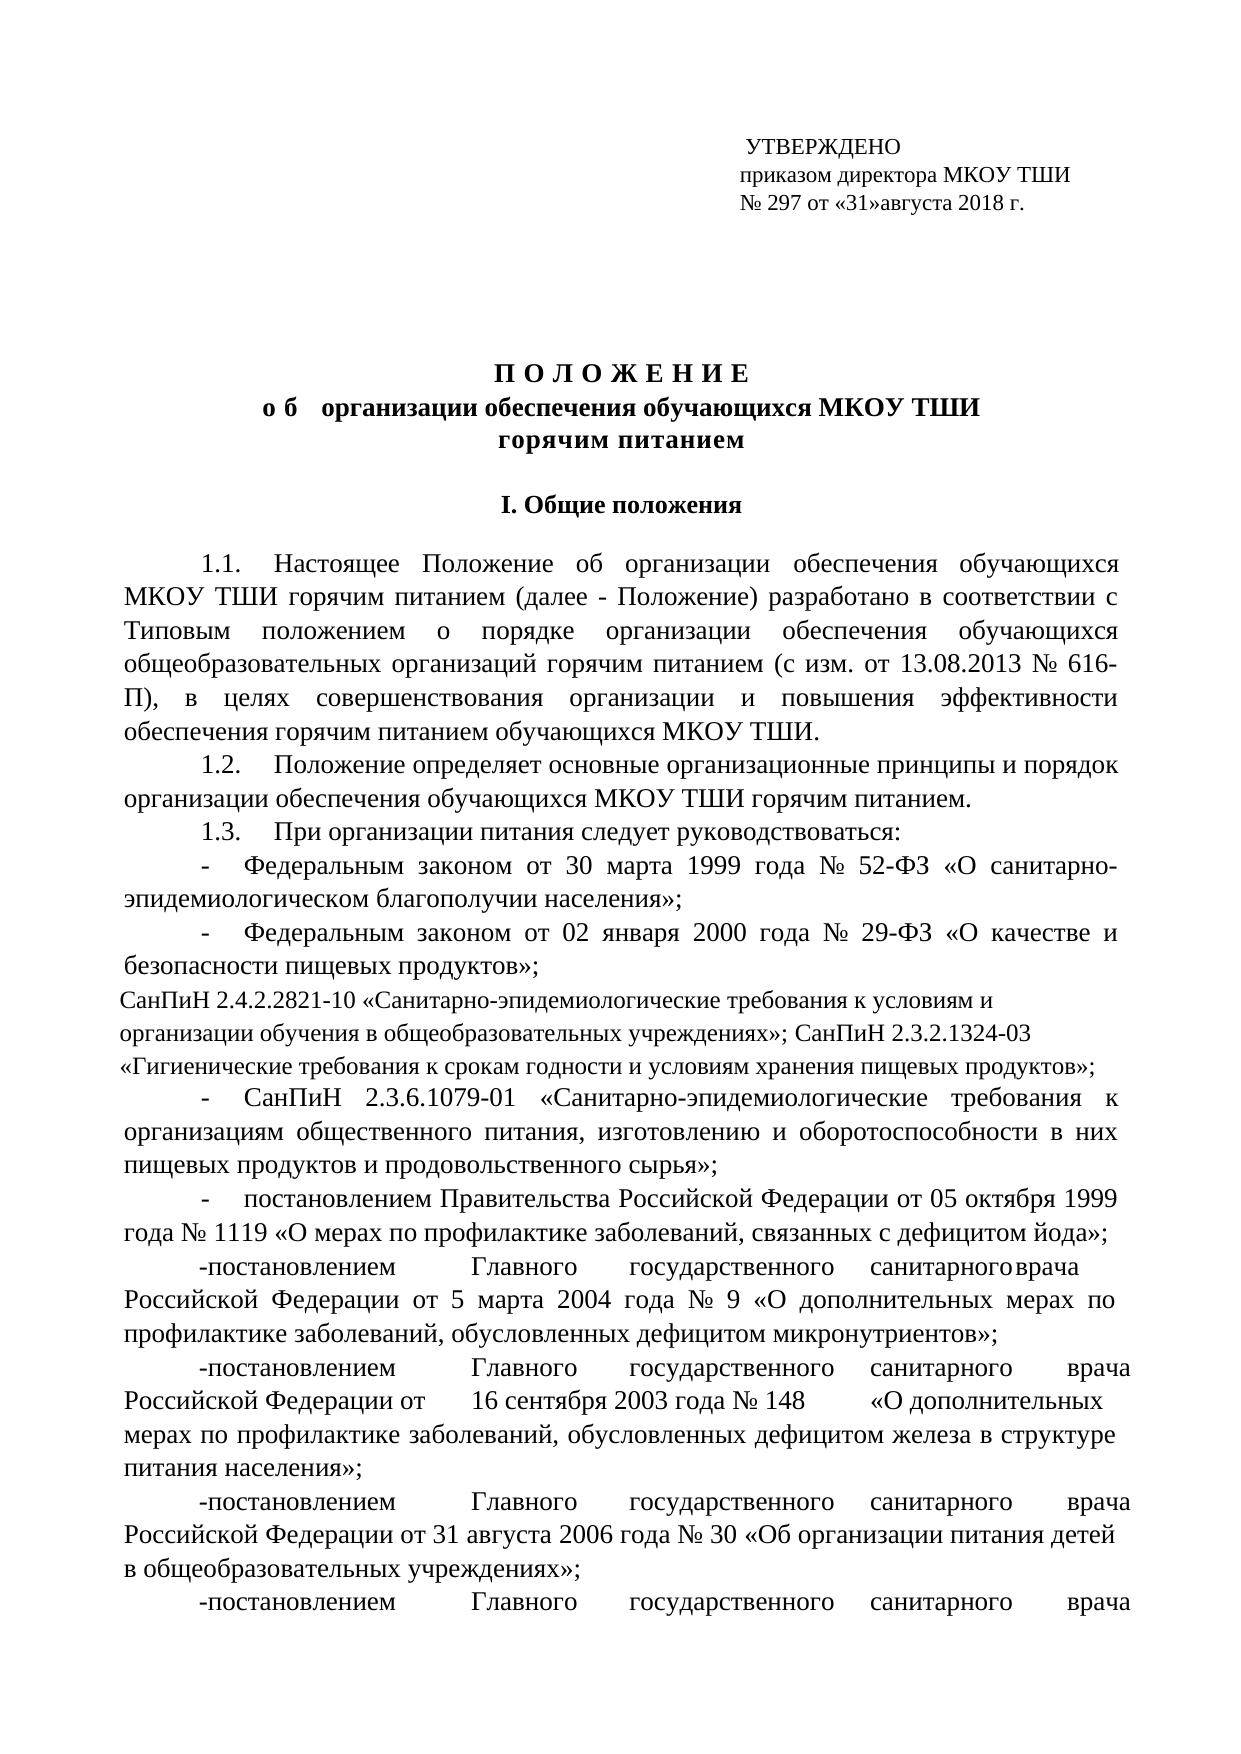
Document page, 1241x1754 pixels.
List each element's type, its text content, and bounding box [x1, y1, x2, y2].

text об организации обеспечения обучающихся МКОУ ТШИ [119, 389, 1123, 423]
list Федеральным законом от 02 января 2000 года № 29-ФЗ «О качестве и безопасности пищевых продуктов»; [123, 914, 1119, 982]
text I. Общие положения [119, 492, 1123, 518]
text Российской Федерации от 5 марта 2004 года № 9 «О дополнительных мерах по профилактике заболеваний, обусловленных дефицитом микронутриентов»; [123, 1282, 1117, 1349]
list постановлением Главного государственного санитарного врача [123, 1248, 1123, 1282]
text Российской Федерации от 31 августа 2006 года № 30 «Об организации питания детей в общеобразовательных учреждениях»; [123, 1517, 1117, 1584]
list Положение определяет основные организационные принципы и порядок организации обеспечения обучающихся МКОУ ТШИ горячим питанием. [123, 747, 1119, 814]
text мерах по профилактике заболеваний, обусловленных дефицитом железа в структуре питания населения»; [123, 1416, 1117, 1483]
text № 297 от «31»августа 2018 г. [739, 188, 1123, 216]
text СанПиН 2.4.2.2821-10 «Санитарно-эпидемиологические требования к условиям и организации обучения в общеобразовательных учреждениях»; СанПиН 2.3.2.1324-03 «Гигиенические требования к срокам годности и условиям хранения пищевых продуктов»; [119, 982, 1123, 1080]
list постановлением Главного государственного санитарного врача [123, 1483, 1123, 1517]
list постановлением Главного государственного санитарного врача [123, 1349, 1123, 1383]
text горячим питанием [119, 423, 1123, 456]
text УТВЕРЖДЕНО [739, 132, 1123, 160]
text Российской Федерации от 16 сентября 2003 года № 148 «О дополнительных [123, 1383, 1123, 1416]
list При организации питания следует руководствоваться: [123, 814, 1123, 847]
text ПОЛОЖЕНИЕ [119, 357, 1123, 389]
list СанПиН 2.3.6.1079-01 «Санитарно-эпидемиологические требования к организациям общественного питания, изготовлению и оборотоспособности в них пищевых продуктов и продовольственного сырья»; [123, 1080, 1119, 1181]
text приказом директора МКОУ ТШИ [739, 160, 1123, 188]
list Настоящее Положение об организации обеспечения обучающихся МКОУ ТШИ горячим питанием (далее - Положение) разработано в соответствии с Типовым положением о порядке организации обеспечения обучающихся общеобразовательных организаций горячим питанием (с изм. от 13.08.2013 № 616-П), в целях совершенствования организации и повышения эффективности обеспечения горячим питанием обучающихся МКОУ ТШИ. [123, 546, 1119, 747]
list постановлением Главного государственного санитарного врача [123, 1584, 1123, 1617]
list Федеральным законом от 30 марта 1999 года № 52-ФЗ «О санитарно- эпидемиологическом благополучии населения»; [123, 847, 1119, 914]
list постановлением Правительства Российской Федерации от 05 октября 1999 года № 1119 «О мерах по профилактике заболеваний, связанных с дефицитом йода»; [123, 1181, 1119, 1248]
